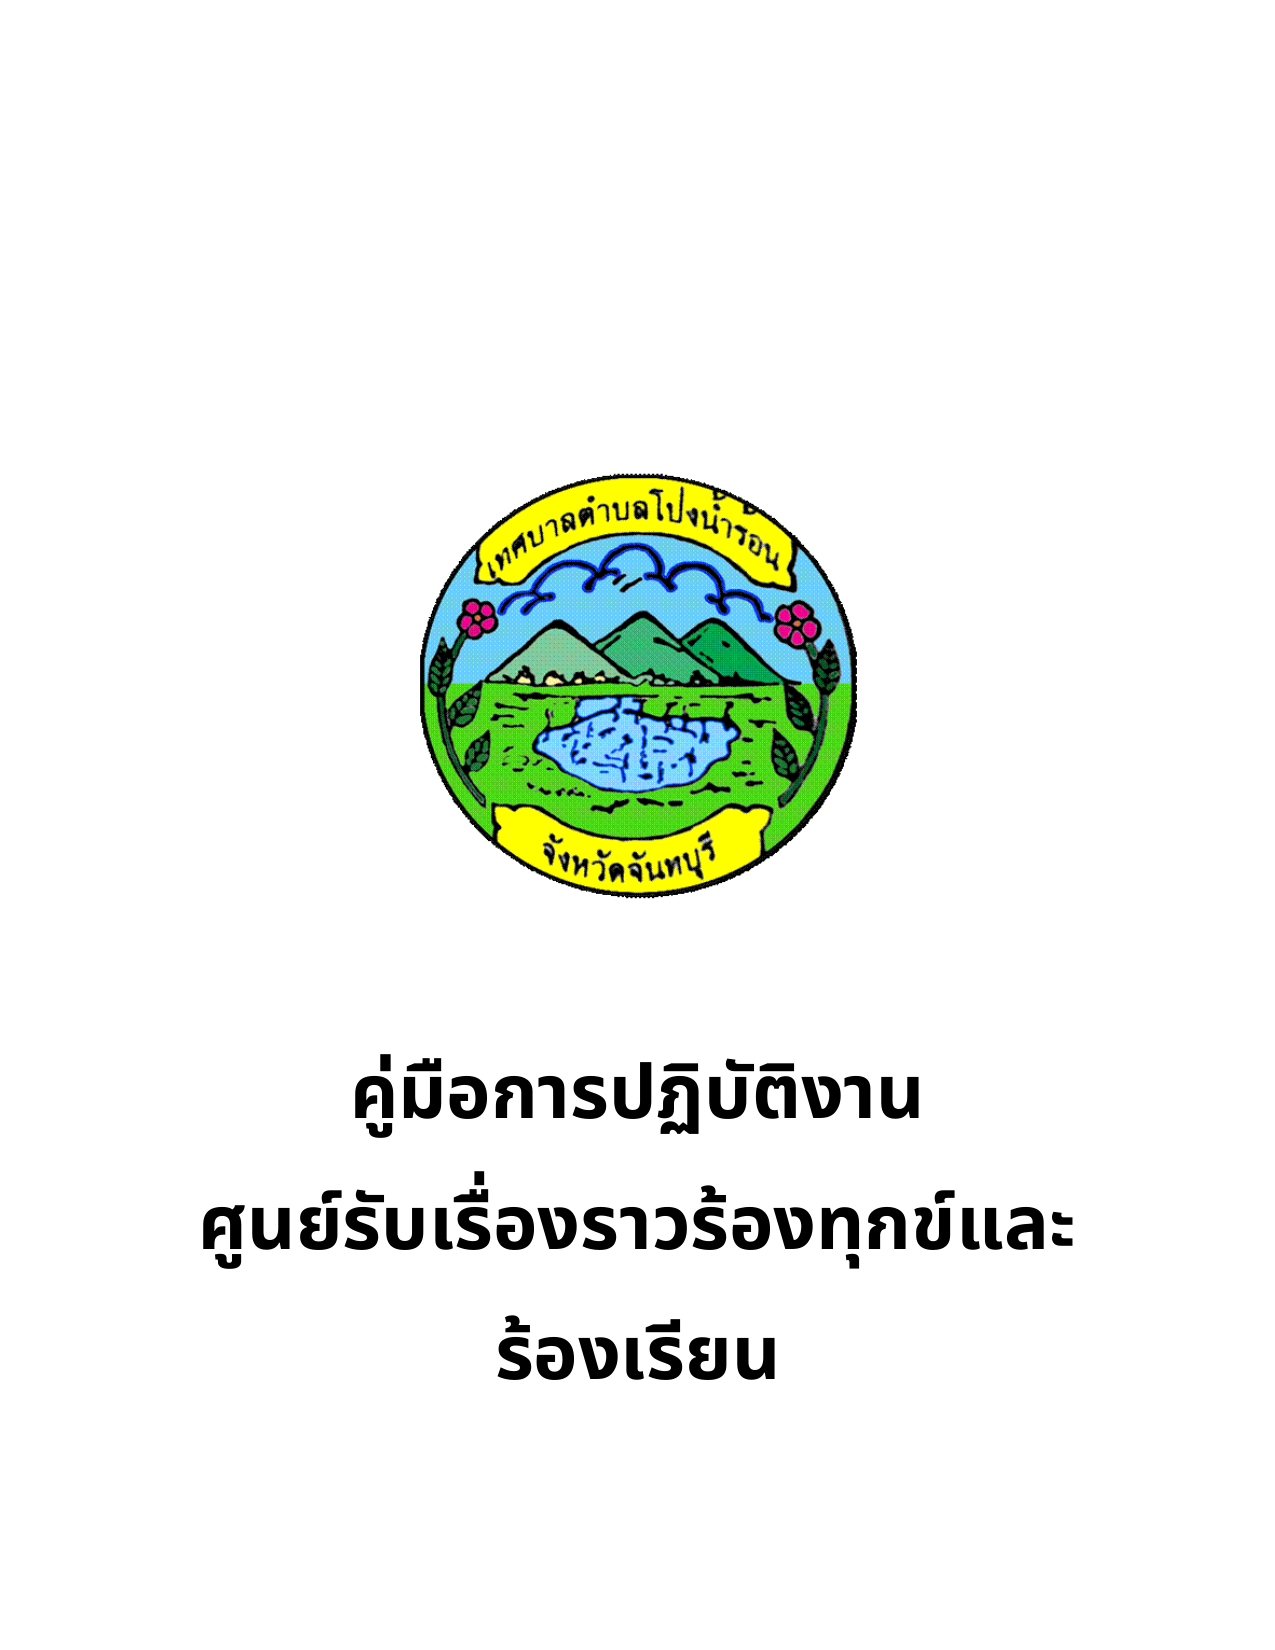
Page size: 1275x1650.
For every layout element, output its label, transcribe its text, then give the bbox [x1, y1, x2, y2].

picture [405, 463, 871, 909]
text คู่มือการปฏิบัติงาน [150, 1039, 1125, 1153]
text ศูนย์รับเรื่องราวร้องทุกข์และร้องเรียน [150, 1170, 1125, 1413]
